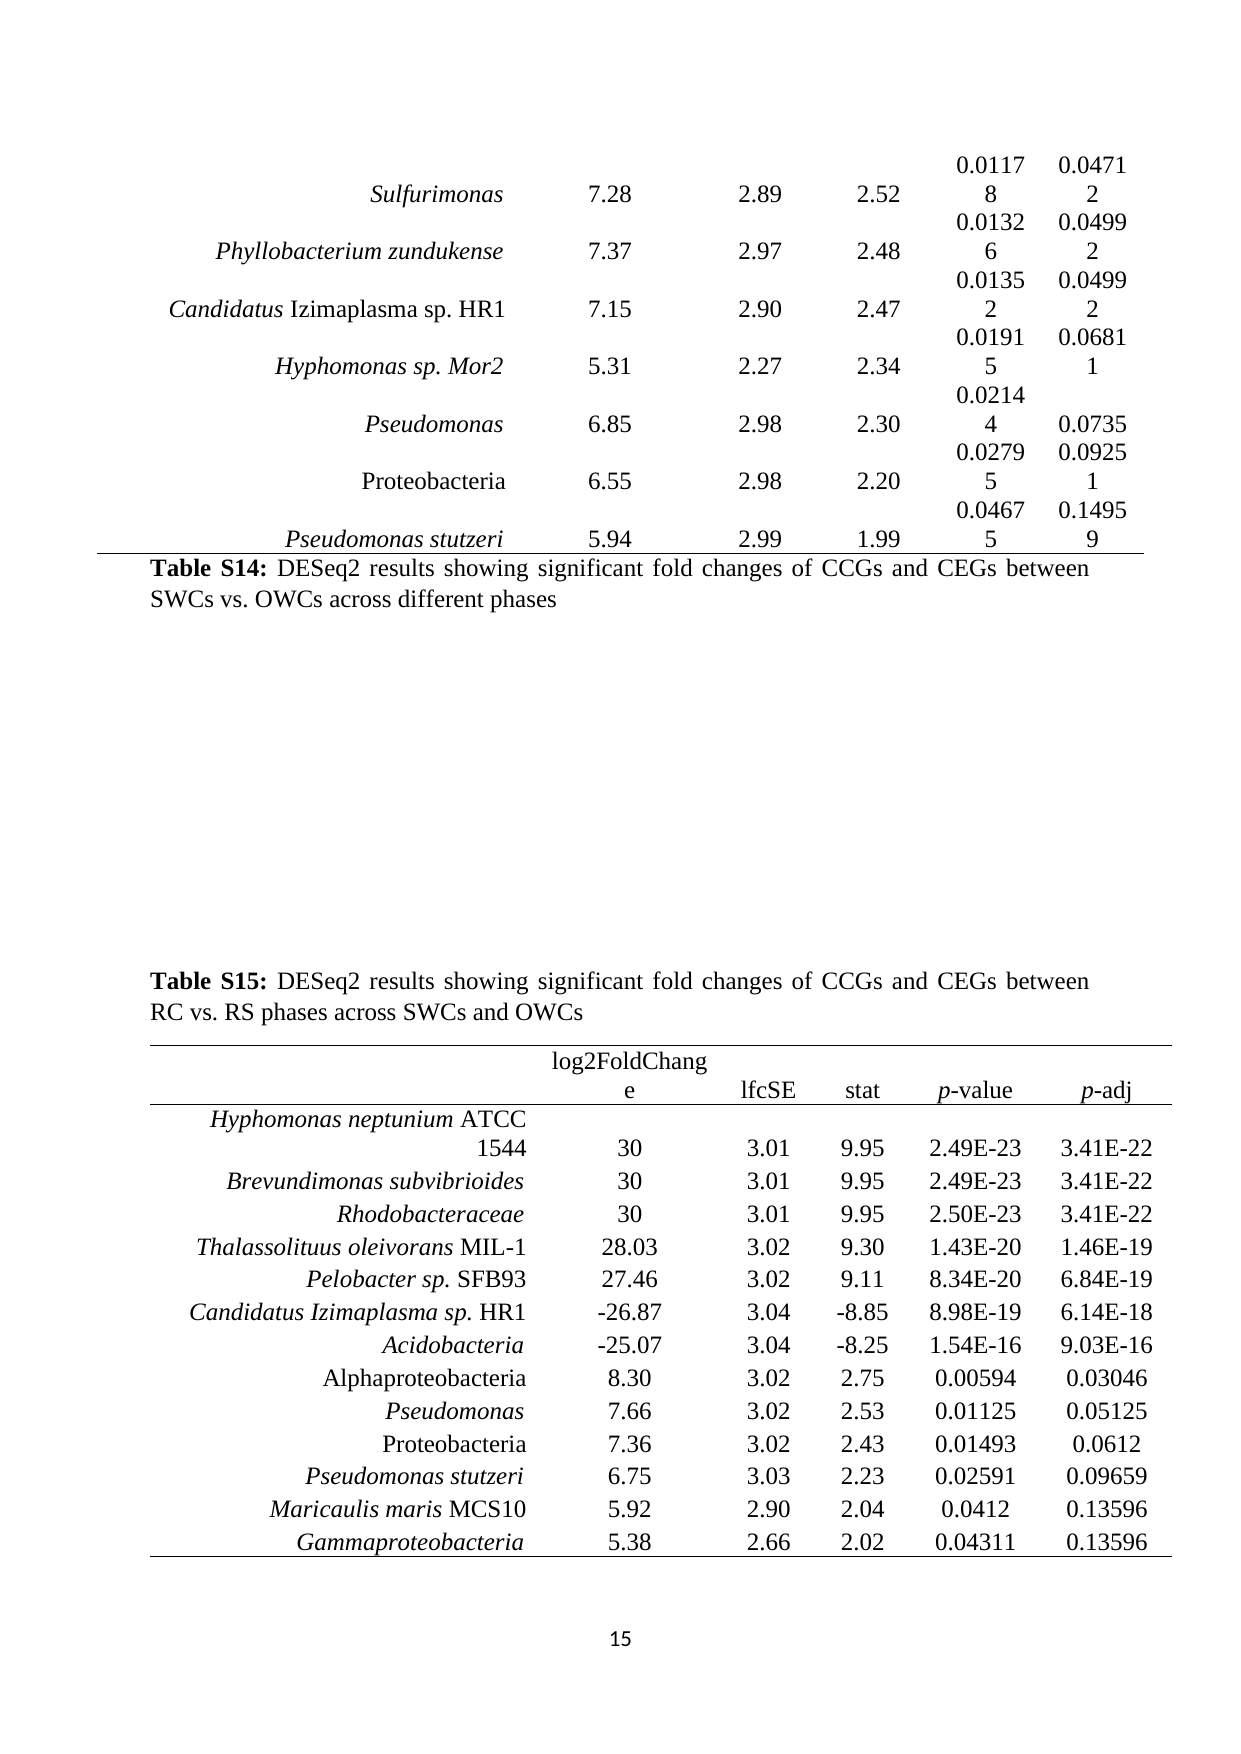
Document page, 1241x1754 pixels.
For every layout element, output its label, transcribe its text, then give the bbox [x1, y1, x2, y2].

table_cell 2.89 [703, 150, 817, 207]
table_cell 0.14959 [1042, 495, 1143, 552]
table_cell Pelobacter sp. SFB93 [150, 1261, 537, 1293]
table_cell 2.98 [703, 380, 817, 437]
table_cell Candidatus Izimaplasma sp. HR1 [150, 1293, 537, 1326]
table_cell 6.75 [538, 1458, 721, 1490]
table_cell Sulfurimonas [97, 150, 517, 207]
table_cell 30 [538, 1195, 721, 1228]
table_cell 2.53 [815, 1392, 909, 1424]
table_cell 0.06811 [1042, 323, 1143, 380]
table_cell -26.87 [538, 1293, 721, 1326]
table_cell 2.90 [703, 265, 817, 322]
table_cell 0.02144 [940, 380, 1042, 437]
table_cell Rhodobacteraceae [150, 1195, 537, 1228]
table_cell 0.05125 [1041, 1392, 1172, 1424]
table_cell 7.66 [538, 1392, 721, 1424]
table_cell 30 [538, 1162, 721, 1195]
table_cell 2.90 [721, 1490, 815, 1523]
table_cell 0.04311 [910, 1523, 1041, 1556]
table_cell Hyphomonas sp. Mor2 [97, 323, 517, 380]
table_cell 9.30 [815, 1228, 909, 1261]
table_cell 0.00594 [910, 1359, 1041, 1392]
table_cell -8.25 [815, 1326, 909, 1359]
table_cell 0.01178 [940, 150, 1042, 207]
table_cell 0.0612 [1041, 1425, 1172, 1457]
table_cell 0.01326 [940, 208, 1042, 265]
table_cell 6.14E-18 [1041, 1293, 1172, 1326]
table_cell 2.47 [817, 265, 940, 322]
table_cell 2.04 [815, 1490, 909, 1523]
table_cell 2.48 [817, 208, 940, 265]
table_cell 0.02795 [940, 438, 1042, 495]
table_cell 0.0412 [910, 1490, 1041, 1523]
table_cell 28.03 [538, 1228, 721, 1261]
table_cell 0.04992 [1042, 208, 1143, 265]
table_cell Proteobacteria [150, 1425, 537, 1457]
table_header stat [815, 1046, 909, 1103]
table_cell 9.11 [815, 1261, 909, 1293]
table_cell Alphaproteobacteria [150, 1359, 537, 1392]
table_cell 0.01125 [910, 1392, 1041, 1424]
table_cell 6.55 [517, 438, 703, 495]
table_cell 2.43 [815, 1425, 909, 1457]
table_cell 8.98E-19 [910, 1293, 1041, 1326]
table_cell 9.95 [815, 1195, 909, 1228]
table_cell 3.02 [721, 1359, 815, 1392]
table_cell 9.95 [815, 1105, 909, 1162]
table_cell 5.92 [538, 1490, 721, 1523]
table_cell 0.04992 [1042, 265, 1143, 322]
table_cell 6.84E-19 [1041, 1261, 1172, 1293]
table_cell 5.94 [517, 495, 703, 552]
table_cell 2.52 [817, 150, 940, 207]
table_cell 7.37 [517, 208, 703, 265]
table_cell 7.36 [538, 1425, 721, 1457]
table_cell 2.30 [817, 380, 940, 437]
table_cell 2.23 [815, 1458, 909, 1490]
table_cell Hyphomonas neptunium ATCC 1544 [150, 1105, 537, 1162]
table_cell 0.01915 [940, 323, 1042, 380]
table_cell Thalassolituus oleivorans MIL-1 [150, 1228, 537, 1261]
table_cell 0.01352 [940, 265, 1042, 322]
table_cell 1.99 [817, 495, 940, 552]
table_cell Proteobacteria [97, 438, 517, 495]
table_cell 3.41E-22 [1041, 1195, 1172, 1228]
table_cell 2.34 [817, 323, 940, 380]
table_cell 0.0735 [1042, 380, 1143, 437]
table_header log2FoldChange [538, 1046, 721, 1103]
table_cell 27.46 [538, 1261, 721, 1293]
table_cell 3.02 [721, 1228, 815, 1261]
table_cell Gammaproteobacteria [150, 1523, 537, 1556]
table_cell 2.49E-23 [910, 1105, 1041, 1162]
table_cell Pseudomonas [150, 1392, 537, 1424]
table_cell 3.02 [721, 1425, 815, 1457]
table_cell 1.43E-20 [910, 1228, 1041, 1261]
table_header lfcSE [721, 1046, 815, 1103]
table_cell Pseudomonas [97, 380, 517, 437]
table_cell 2.98 [703, 438, 817, 495]
table_cell 3.04 [721, 1326, 815, 1359]
table_cell 0.04675 [940, 495, 1042, 552]
table_cell 3.01 [721, 1105, 815, 1162]
text Table S15: DESeq2 results showing significant fold changes of CCGs and CEGs between RC vs. RS phases across SWCs and OWCs [150, 966, 1090, 1026]
table_cell 0.13596 [1041, 1490, 1172, 1523]
table_cell 0.13596 [1041, 1523, 1172, 1556]
table_cell 1.54E-16 [910, 1326, 1041, 1359]
table_cell 6.85 [517, 380, 703, 437]
table_cell 3.01 [721, 1162, 815, 1195]
table_cell 9.95 [815, 1162, 909, 1195]
table_cell Brevundimonas subvibrioides [150, 1162, 537, 1195]
table_cell 2.99 [703, 495, 817, 552]
table_cell 0.09251 [1042, 438, 1143, 495]
table_cell -8.85 [815, 1293, 909, 1326]
table_cell 2.97 [703, 208, 817, 265]
table_cell -25.07 [538, 1326, 721, 1359]
table_cell Pseudomonas stutzeri [150, 1458, 537, 1490]
table_cell 3.01 [721, 1195, 815, 1228]
table_cell 2.66 [721, 1523, 815, 1556]
table_cell 3.41E-22 [1041, 1162, 1172, 1195]
table_cell 3.04 [721, 1293, 815, 1326]
table_cell 7.15 [517, 265, 703, 322]
table_cell 2.49E-23 [910, 1162, 1041, 1195]
table_cell 3.03 [721, 1458, 815, 1490]
table_cell 30 [538, 1105, 721, 1162]
table_cell Phyllobacterium zundukense [97, 208, 517, 265]
table_cell Maricaulis maris MCS10 [150, 1490, 537, 1523]
table_header [150, 1046, 537, 1103]
text Table S14: DESeq2 results showing significant fold changes of CCGs and CEGs between SWCs vs. OWCs across different phases [150, 554, 1090, 613]
table_cell 3.41E-22 [1041, 1105, 1172, 1162]
table_cell 5.38 [538, 1523, 721, 1556]
table_cell 2.75 [815, 1359, 909, 1392]
table_header p-value [910, 1046, 1041, 1103]
table_cell 0.09659 [1041, 1458, 1172, 1490]
table_cell 0.03046 [1041, 1359, 1172, 1392]
table_cell 0.04712 [1042, 150, 1143, 207]
table_cell 0.02591 [910, 1458, 1041, 1490]
table_cell 2.02 [815, 1523, 909, 1556]
table_cell 0.01493 [910, 1425, 1041, 1457]
table_cell 2.50E-23 [910, 1195, 1041, 1228]
table_cell 8.30 [538, 1359, 721, 1392]
table_cell 9.03E-16 [1041, 1326, 1172, 1359]
table_cell 8.34E-20 [910, 1261, 1041, 1293]
table_cell 1.46E-19 [1041, 1228, 1172, 1261]
table_cell 2.20 [817, 438, 940, 495]
table_cell 2.27 [703, 323, 817, 380]
table_cell 7.28 [517, 150, 703, 207]
table_cell 5.31 [517, 323, 703, 380]
table_cell Pseudomonas stutzeri [97, 495, 517, 552]
table_header p-adj [1041, 1046, 1172, 1103]
table_cell Acidobacteria [150, 1326, 537, 1359]
table_cell Candidatus Izimaplasma sp. HR1 [97, 265, 517, 322]
table_cell 3.02 [721, 1261, 815, 1293]
table_cell 3.02 [721, 1392, 815, 1424]
